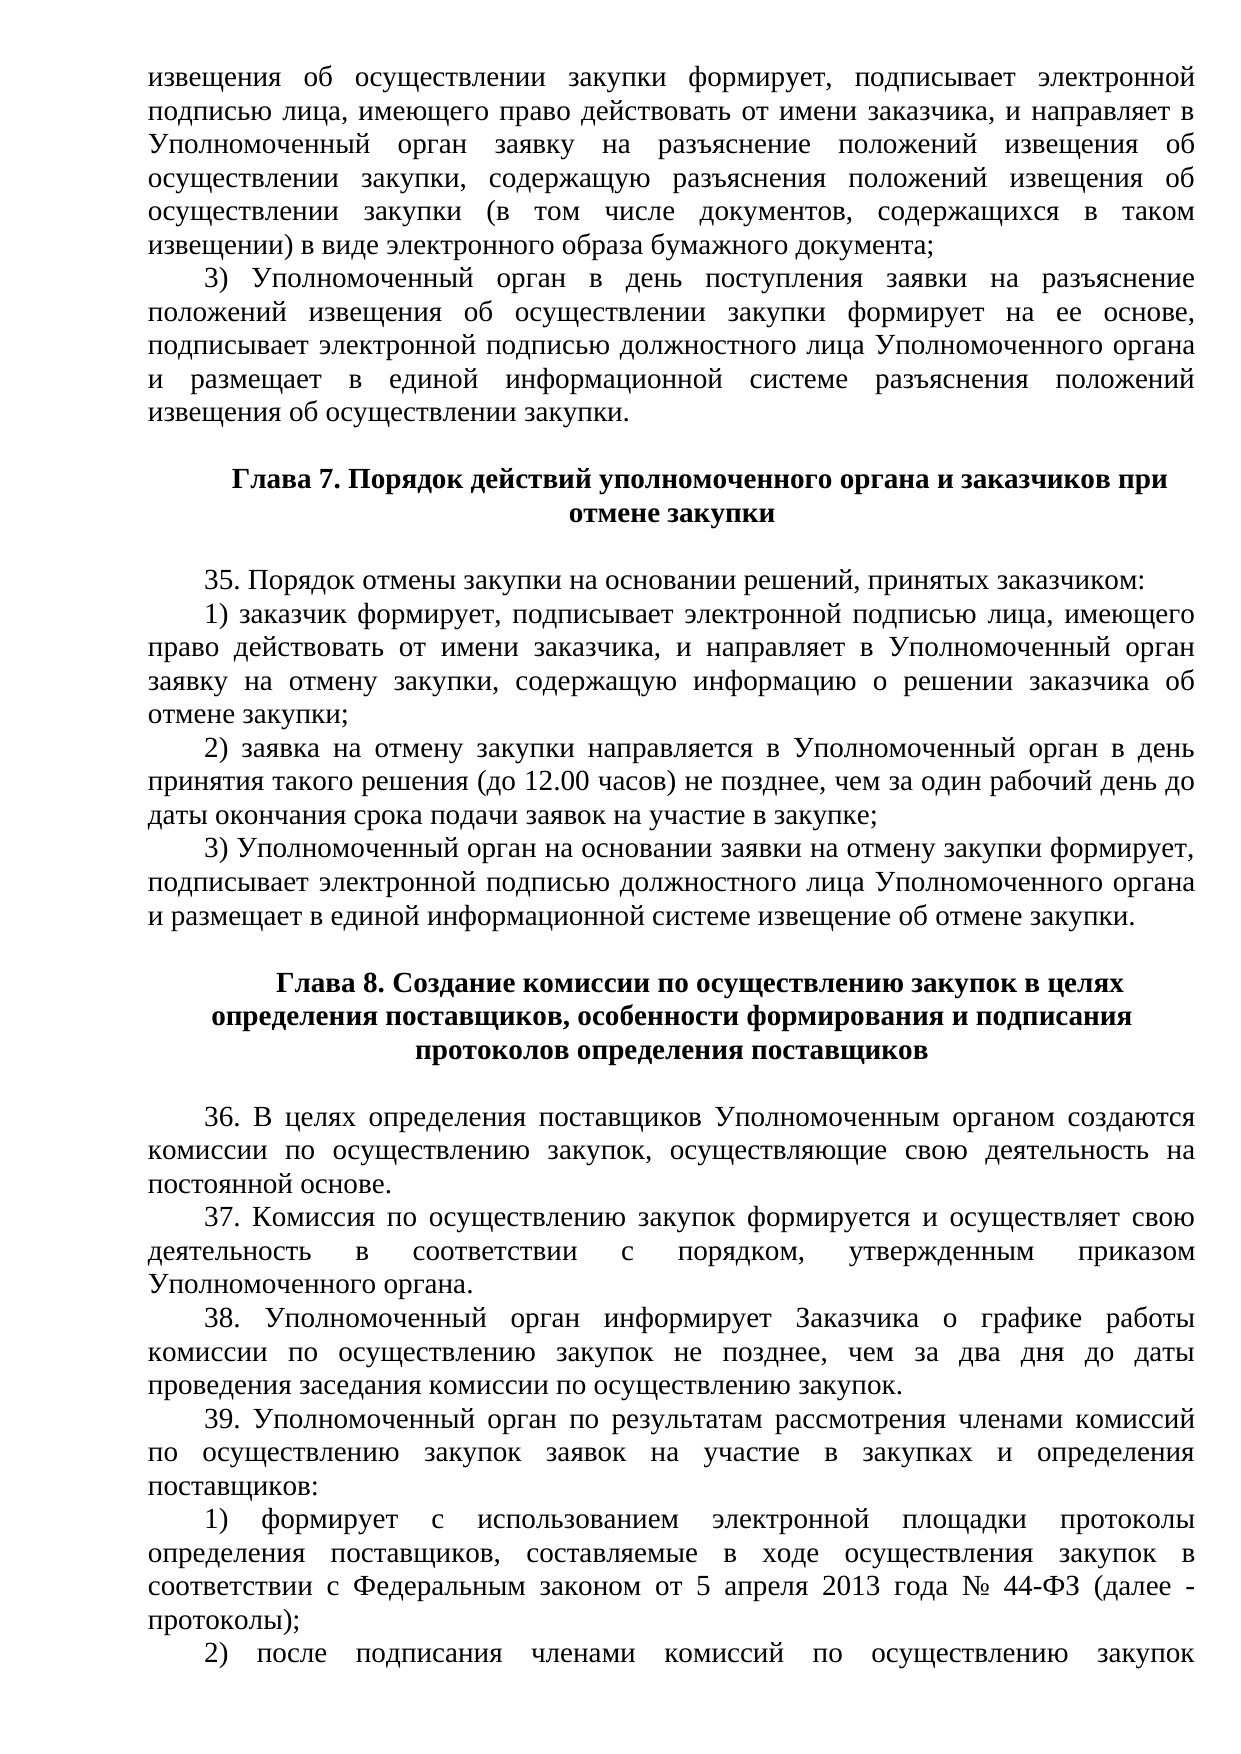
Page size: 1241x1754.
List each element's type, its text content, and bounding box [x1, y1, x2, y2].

text 37. Комиссия по осуществлению закупок формируется и осуществляет свою деятельность в соответствии с порядком, утвержденным приказом Уполномоченного органа. [148, 1199, 1196, 1300]
text Глава 7. Порядок действий уполномоченного органа и заказчиков при отмене закупки [148, 462, 1196, 529]
text 36. В целях определения поставщиков Уполномоченным органом создаются комиссии по осуществлению закупок, осуществляющие свою деятельность на постоянной основе. [148, 1099, 1196, 1199]
text 38. Уполномоченный орган информирует Заказчика о графике работы комиссии по осуществлению закупок не позднее, чем за два дня до даты проведения заседания комиссии по осуществлению закупок. [148, 1300, 1196, 1401]
text 3) Уполномоченный орган в день поступления заявки на разъяснение положений извещения об осуществлении закупки формирует на ее основе, подписывает электронной подписью должностного лица Уполномоченного органа и размещает в единой информационной системе разъяснения положений извещения об осуществлении закупки. [148, 260, 1196, 428]
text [148, 1636, 1196, 1669]
text Глава 8. Создание комиссии по осуществлению закупок в целях определения поставщиков, особенности формирования и подписания протоколов определения поставщиков [148, 965, 1196, 1065]
text 3) Уполномоченный орган на основании заявки на отмену закупки формирует, подписывает электронной подписью должностного лица Уполномоченного органа и размещает в единой информационной системе извещение об отмене закупки. [148, 831, 1196, 931]
text 39. Уполномоченный орган по результатам рассмотрения членами комиссий по осуществлению закупок заявок на участие в закупках и определения поставщиков: [148, 1401, 1196, 1501]
text 1) формирует с использованием электронной площадки протоколы определения поставщиков, составляемые в ходе осуществления закупок в соответствии с Федеральным законом от 5 апреля 2013 года № 44-ФЗ (далее - протоколы); [148, 1501, 1196, 1636]
text 35. Порядок отмены закупки на основании решений, принятых заказчиком: [148, 562, 1196, 596]
text 2) заявка на отмену закупки направляется в Уполномоченный орган в день принятия такого решения (до 12.00 часов) не позднее, чем за один рабочий день до даты окончания срока подачи заявок на участие в закупке; [148, 730, 1196, 831]
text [148, 59, 1196, 260]
text 1) заказчик формирует, подписывает электронной подписью лица, имеющего право действовать от имени заказчика, и направляет в Уполномоченный орган заявку на отмену закупки, содержащую информацию о решении заказчика об отмене закупки; [148, 596, 1196, 730]
